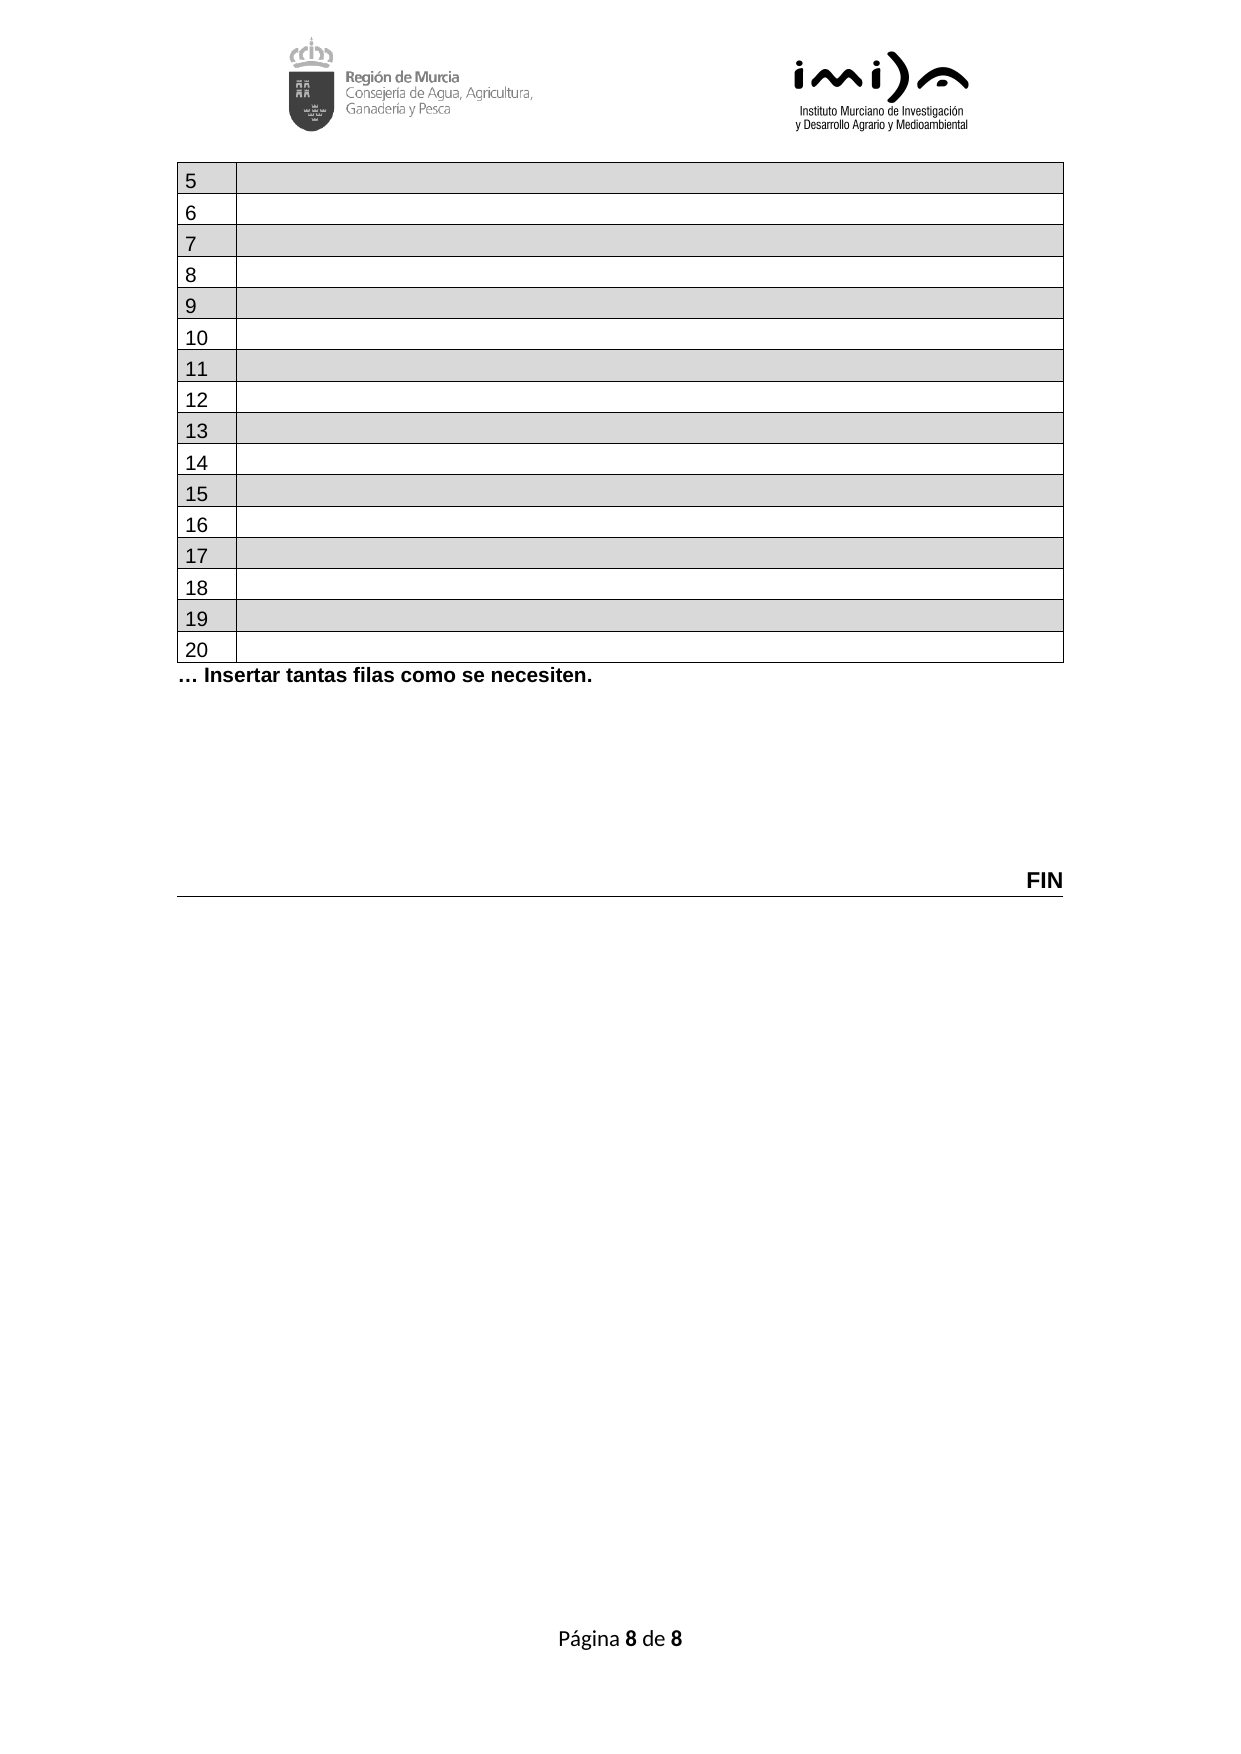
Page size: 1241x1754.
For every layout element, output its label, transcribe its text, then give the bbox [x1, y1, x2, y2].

table_cell [237, 632, 1063, 662]
table_cell [237, 444, 1063, 474]
table_cell 10 [178, 319, 236, 349]
table_cell 5 [178, 163, 236, 193]
table_cell [237, 350, 1063, 381]
table_cell 20 [178, 632, 236, 662]
table_cell [237, 569, 1063, 599]
table_cell [237, 194, 1063, 224]
table_cell 16 [178, 507, 236, 537]
table_cell [237, 163, 1063, 193]
table_cell [237, 507, 1063, 537]
table_cell [237, 288, 1063, 318]
table_cell [237, 538, 1063, 568]
table_cell 19 [178, 600, 236, 631]
table_cell 15 [178, 475, 236, 506]
table_cell 9 [178, 288, 236, 318]
table_cell [237, 413, 1063, 443]
text FIN [177, 867, 1063, 896]
table_cell [237, 382, 1063, 412]
table_cell 11 [178, 350, 236, 381]
table_cell [237, 257, 1063, 287]
table_cell 18 [178, 569, 236, 599]
picture [788, 49, 975, 134]
table_cell 6 [178, 194, 236, 224]
table_cell [237, 475, 1063, 506]
table_cell 8 [178, 257, 236, 287]
table_cell [237, 319, 1063, 349]
table_cell [237, 225, 1063, 256]
table_cell 14 [178, 444, 236, 474]
table_cell [237, 600, 1063, 631]
table_cell 7 [178, 225, 236, 256]
table_cell 13 [178, 413, 236, 443]
table_cell 12 [178, 382, 236, 412]
text … Insertar tantas filas como se necesiten. [177, 663, 1063, 687]
table_cell 17 [178, 538, 236, 568]
